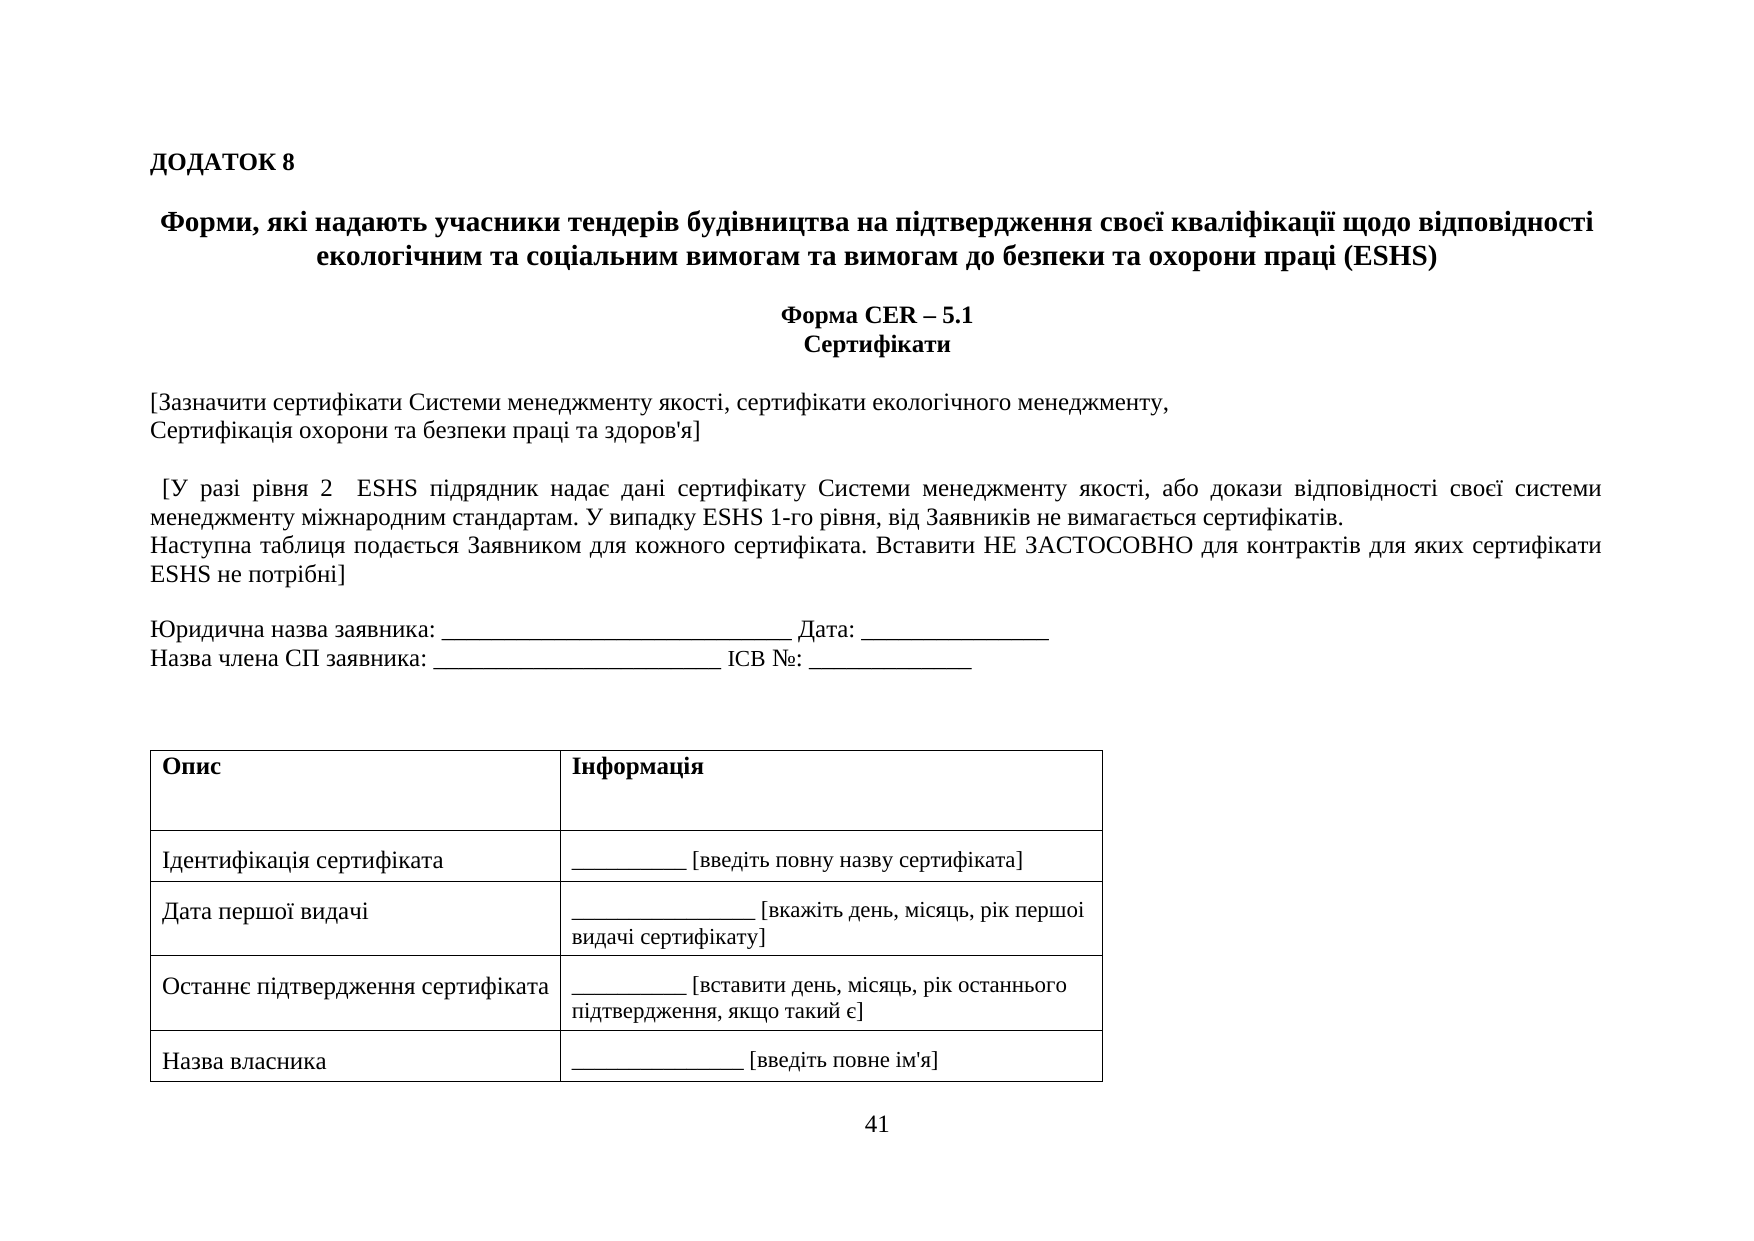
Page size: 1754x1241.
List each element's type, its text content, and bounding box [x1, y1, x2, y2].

table_cell ________________ [вкажіть день, місяць, рік першоі видачі сертифікату] [561, 882, 1102, 955]
text ДОДАТОК 8 [150, 147, 1604, 176]
table_cell Дата першої видачі [151, 882, 560, 955]
text Наступна таблиця подається Заявником для кожного сертифіката. Вставити НЕ ЗАСТОСОВНО для контрактів для яких сертифікати ESHS не потрібні] [150, 530, 1604, 588]
table_cell Останнє підтвердження сертифіката [151, 956, 560, 1030]
table_header Інформація [561, 751, 1102, 830]
table_cell __________ [вставити день, місяць, рік останнього підтвердження, якщо такий є] [561, 956, 1102, 1030]
text Назва члена СП заявника: _______________________ ICB №: _____________ [150, 643, 1604, 672]
text Сертифікати [150, 329, 1604, 358]
text Форма CER – 5.1 [150, 300, 1604, 329]
text Юридична назва заявника: ____________________________ Дата: _______________ [150, 614, 1604, 643]
text [Зазначити сертифікати Системи менеджменту якості, сертифікати екологічного менеджменту, [150, 387, 1604, 415]
table_header Опис [151, 751, 560, 830]
text [У разі рівня 2 ESHS підрядник надає дані сертифікату Системи менеджменту якості, або докази відповідності своєї системи менеджменту міжнародним стандартам. У випадку ESHS 1-го рівня, від Заявників не вимагається сертифікатів. [150, 473, 1604, 530]
table_cell __________ [введіть повну назву сертифіката] [561, 831, 1102, 881]
table_cell _______________ [введіть повне ім'я] [561, 1031, 1102, 1081]
table_cell Ідентифікація сертифіката [151, 831, 560, 881]
table_cell Назва власника [151, 1031, 560, 1081]
text Сертифікація охорони та безпеки праці та здоров'я] [150, 415, 1604, 444]
text Форми, які надають учасники тендерів будівництва на підтвердження своєї кваліфікації щодо відповідності екологічним та соціальним вимогам та вимогам до безпеки та охорони праці (ESHS) [150, 204, 1604, 272]
